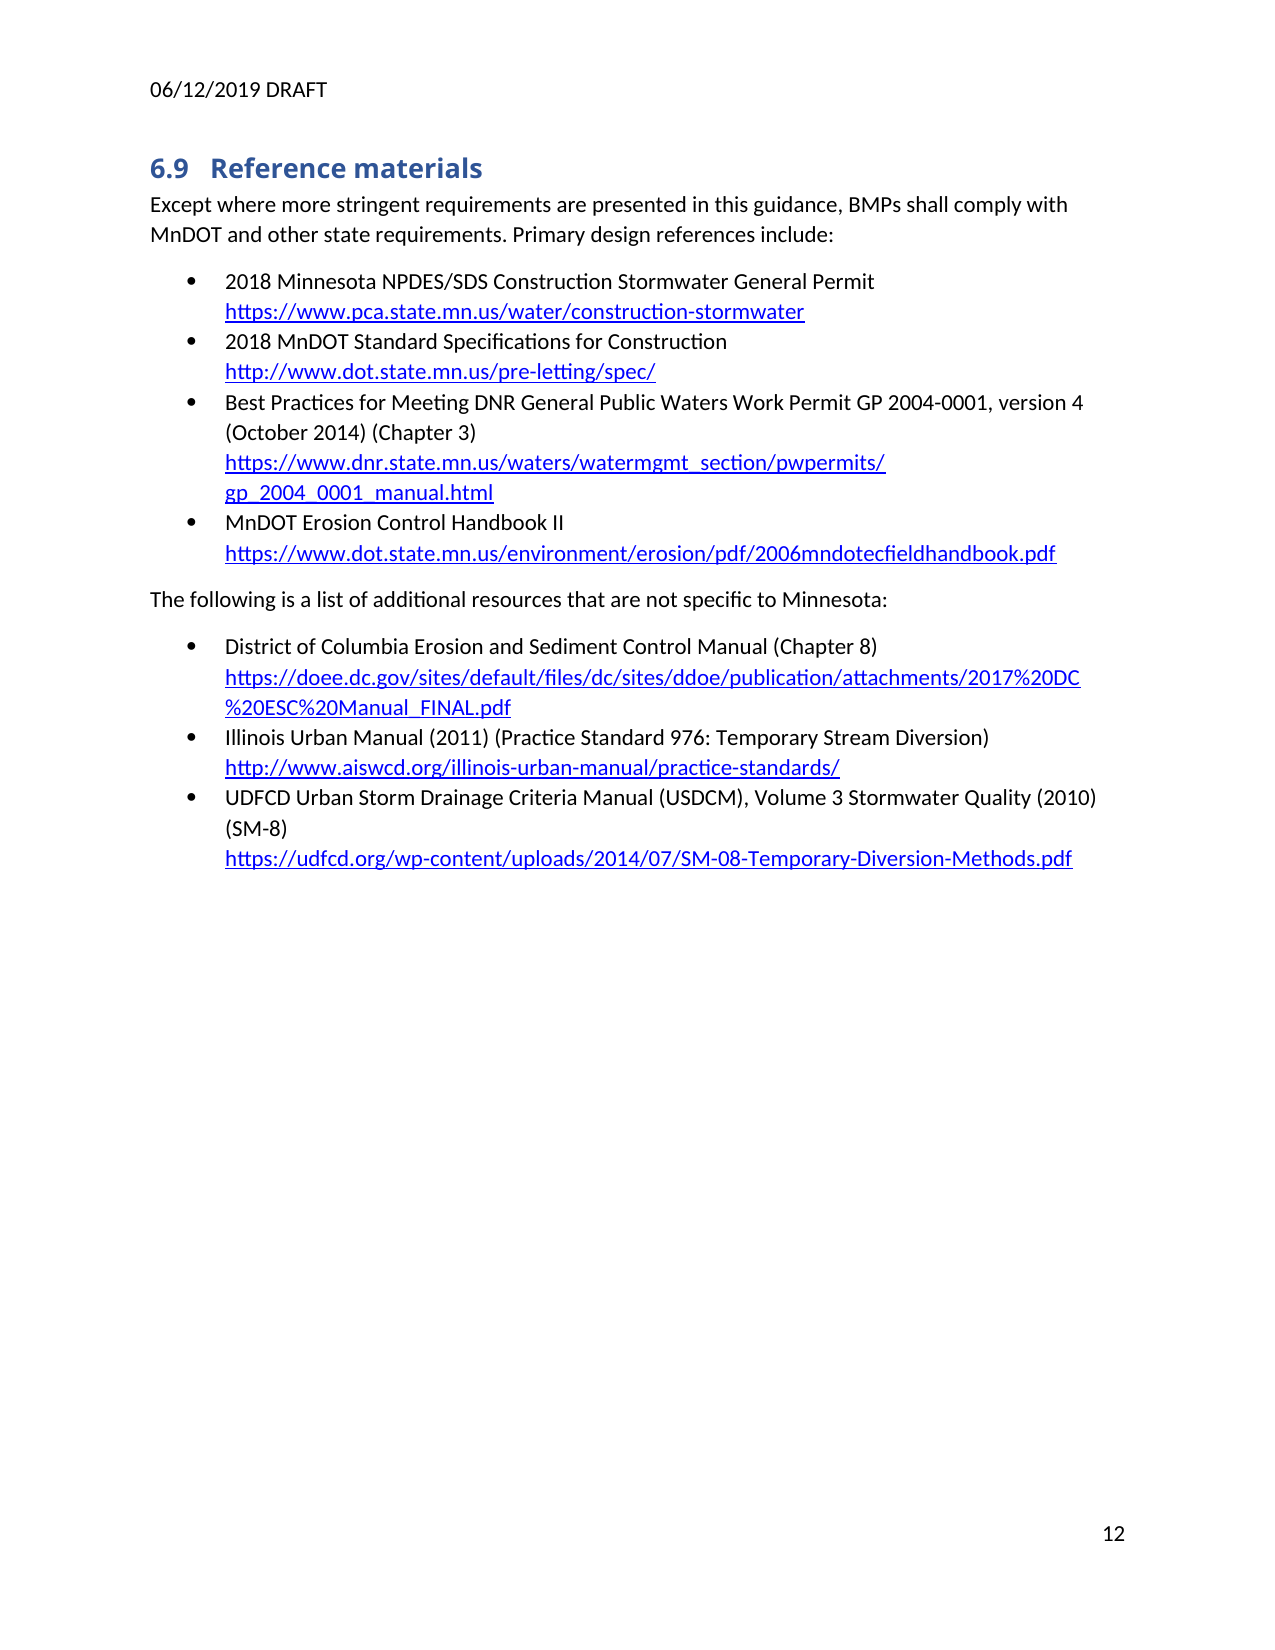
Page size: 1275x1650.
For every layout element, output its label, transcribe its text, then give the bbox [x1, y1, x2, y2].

list 2018 MnDOT Standard Specifications for Construction [187, 327, 1125, 355]
list Best Practices for Meeting DNR General Public Waters Work Permit GP 2004-0001, version 4 (October 2014) (Chapter 3) [187, 388, 1125, 446]
text Except where more stringent requirements are presented in this guidance, BMPs shall comply with MnDOT and other state requirements. Primary design references include: [150, 190, 1125, 248]
list Illinois Urban Manual (2011) (Practice Standard 976: Temporary Stream Diversion) [187, 723, 1125, 751]
list 2018 Minnesota NPDES/SDS Construction Stormwater General Permit [187, 267, 1125, 295]
list https://www.dnr.state.mn.us/waters/watermgmt_section/pwpermits/gp_2004_0001_manual.html [225, 448, 1125, 506]
list https://www.pca.state.mn.us/water/construction-stormwater [225, 297, 1125, 325]
list http://www.aiswcd.org/illinois-urban-manual/practice-standards/ [225, 753, 1125, 781]
list https://www.dot.state.mn.us/environment/erosion/pdf/2006mndotecfieldhandbook.pdf [225, 539, 1125, 567]
list http://www.dot.state.mn.us/pre-letting/spec/ [225, 357, 1125, 386]
text The following is a list of additional resources that are not specific to Minnesota: [150, 586, 1125, 614]
list https://udfcd.org/wp-content/uploads/2014/07/SM-08-Temporary-Diversion-Methods.pdf [225, 844, 1125, 872]
list MnDOT Erosion Control Handbook II [187, 508, 1125, 537]
list District of Columbia Erosion and Sediment Control Manual (Chapter 8) https://doee.dc.gov/sites/default/files/dc/sites/ddoe/publication/attachments/2017%20DC%20ESC%20Manual_FINAL.pdf [187, 632, 1125, 721]
subtitle Reference materials [150, 150, 1125, 187]
list UDFCD Urban Storm Drainage Criteria Manual (USDCM), Volume 3 Stormwater Quality (2010) (SM-8) [187, 783, 1125, 842]
